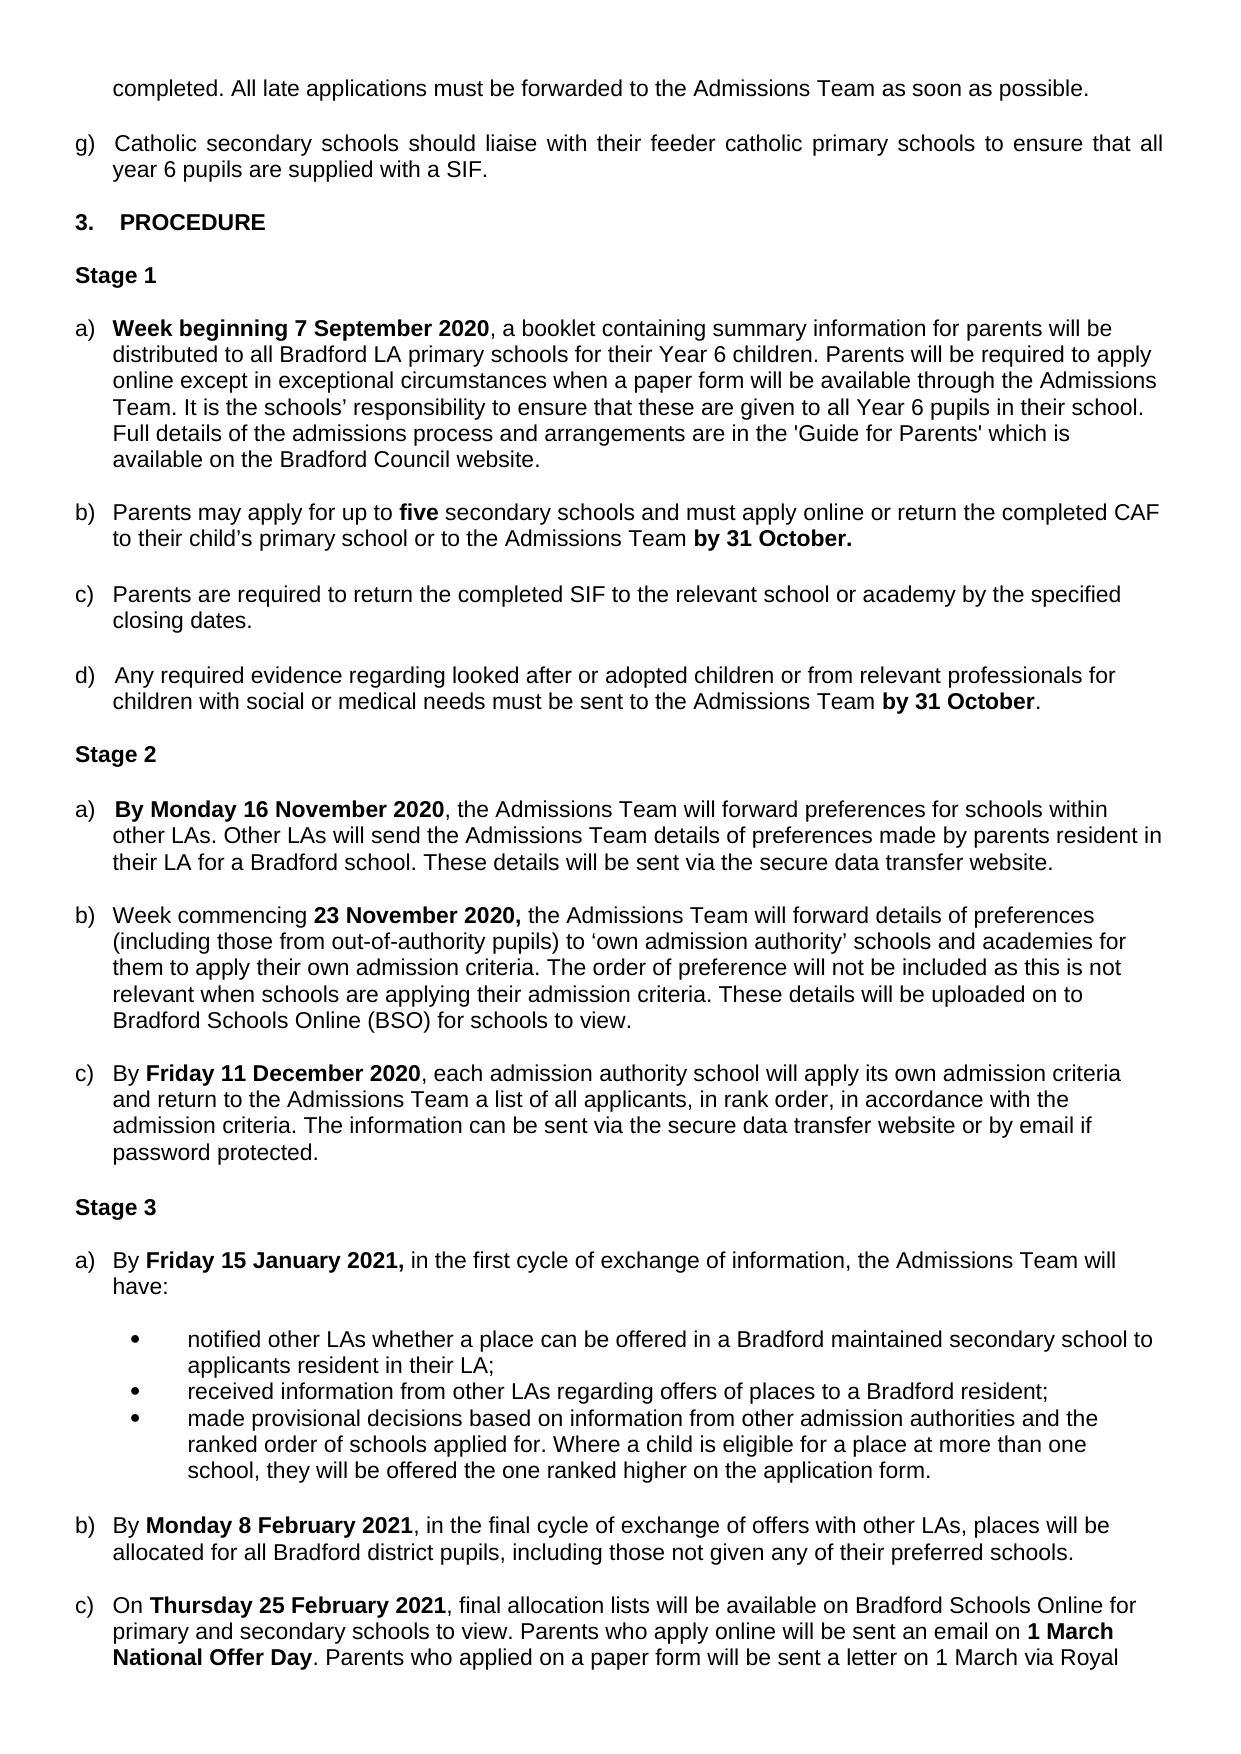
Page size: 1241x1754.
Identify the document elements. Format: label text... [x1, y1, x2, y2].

text Stage 3 [75, 1194, 1165, 1220]
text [75, 1592, 1165, 1671]
list received rmation from other LAs regarding offers of places to a resident; [131, 1378, 1165, 1405]
text a) By Friday 15 January 2021, in the first cycle of exchange of information, the Admissions Team will have: [75, 1247, 1165, 1299]
text 3. PROCEDURE [75, 209, 1165, 236]
text b) Parents may apply for up to five secondary schools and must apply online or return the completed CAF to their child’s primary school or to the Admissions Team by 31 October. [75, 499, 1165, 581]
text c) Parents are required to return the completed SIF to the relevant school or academy by the specified closing dates. [75, 581, 1165, 662]
text b) Week commencing 23 November 2020, the Admissions Team will forward details of preferences (including those from out-of-authority pupils) to ‘own admission authority’ schools and academies for them to apply their own admission criteria. The order of preference will not be included as this is not relevant when schools are applying their admission criteria. These details will be uploaded on to Bradford Schools Online (BSO) for schools to view. [75, 902, 1165, 1033]
list By Monday 8 February 2021, in the final cycle of exchange of offers with other LAs, places will be allocated for all Bradford district pupils, including those not given any of their preferred schools. [75, 1512, 1165, 1565]
text d) Any required evidence regarding looked after or adopted children or from relevant professionals for children with social or medical needs must be sent to the Admissions Team by 31 October. [75, 662, 1165, 715]
list notified other LAs whether a place can be offered in a maintained secondary school to applicants resident in their LA; [131, 1326, 1165, 1378]
text Stage 1 [75, 262, 1165, 288]
text a) By Monday 16 November 2020, the Admissions Team will forward preferences for schools within other LAs. Other LAs will send the Admissions Team details of preferences made by parents resident in their LA for a school. These details will be sent via the secure data transfer website. [75, 796, 1165, 875]
text g) Catholic secondary schools should liaise with their feeder catholic primary schools to ensure that all year 6 pupils are supplied with a SIF. [75, 130, 1165, 183]
list made provisional decisions based on rmation from other admission authorities and the ranked order of schools applied for. Where a child is eligible for a place at more than one school, they will be offered the one ranked higher on the application form. [131, 1405, 1165, 1512]
text Stage 2 [75, 741, 1165, 767]
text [75, 75, 1165, 130]
text a) Week beginning 7 September 2020, a booklet containing summary information for parents will be distributed to all Bradford LA primary schools for their Year 6 children. Parents will be required to apply online except in exceptional circumstances when a paper form will be available through the Admissions Team. It is the schools’ responsibility to ensure that these are given to all Year 6 pupils in their school. Full details of the admissions process and arrangements are in the 'Guide for Parents' which is available on the Bradford Council website. [75, 314, 1165, 473]
text c) By Friday 11 December 2020, each admission authority school will apply its own admission criteria and return to the Admissions Team a list of all applicants, in rank order, in accordance with the admission criteria. The rmation can be sent via the secure data transfer website or by email if password protected. [75, 1060, 1165, 1165]
